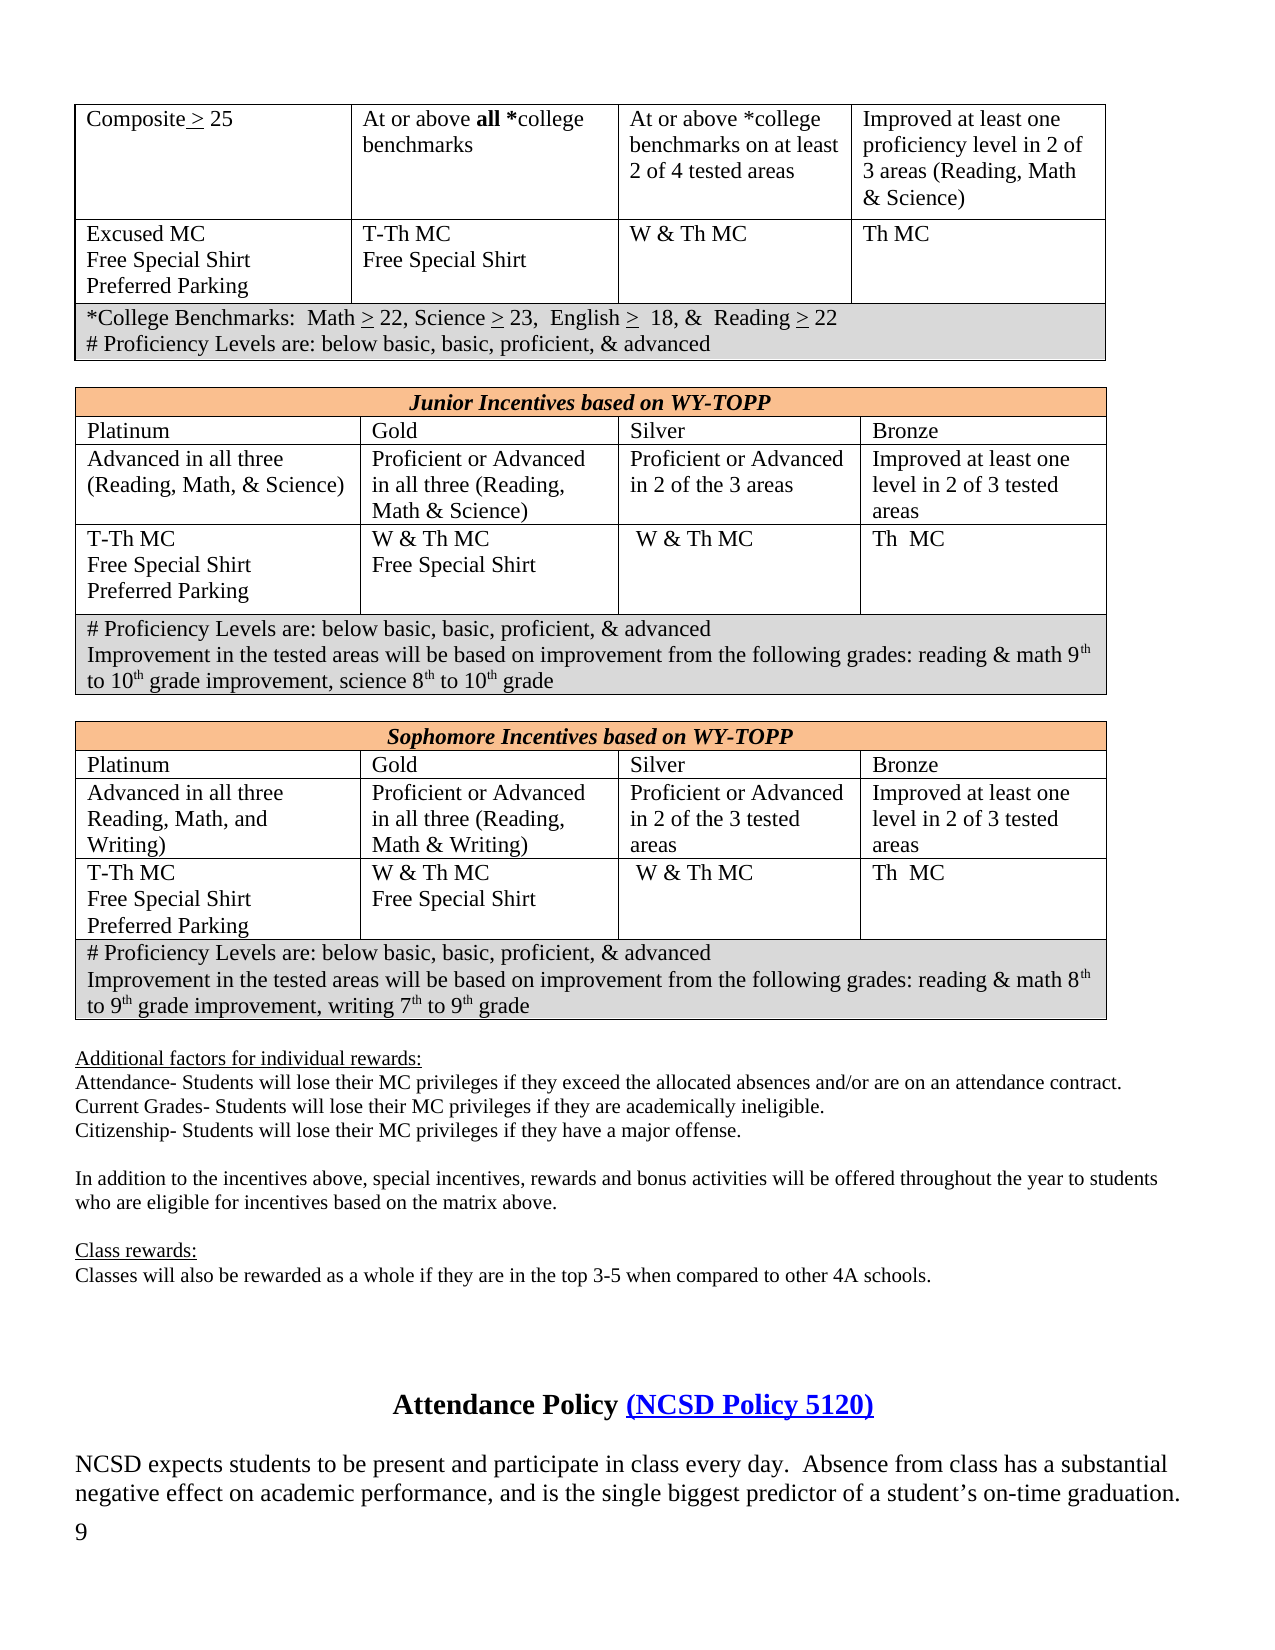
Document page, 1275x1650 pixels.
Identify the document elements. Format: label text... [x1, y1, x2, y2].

table_cell Composite > 25 [76, 105, 351, 219]
text Current Grades- Students will lose their MC privileges if they are academically ineligible. [75, 1094, 1191, 1118]
table_cell Advanced in all three Reading, Math, and Writing) [76, 779, 360, 858]
table_cell Bronze [861, 751, 1106, 778]
table_cell T-Th MC Free Special Shirt Preferred Parking [76, 525, 360, 614]
table_cell W & Th MC [619, 525, 860, 614]
table_cell Proficient or Advanced in 2 of the 3 tested areas [619, 779, 860, 858]
table_cell W & Th MC [619, 859, 860, 938]
text Attendance- Students will lose their MC privileges if they exceed the allocated absences and/or are on an attendance contract. [75, 1070, 1191, 1094]
table_cell # Proficiency Levels are: below basic, basic, proficient, & advanced Improvement in the tested areas will be based on improvement from the following grades: reading & math 9th to 10th grade improvement, science 8th to 10th grade [76, 615, 1106, 694]
table_cell W & Th MC Free Special Shirt [361, 859, 618, 938]
table_cell Silver [619, 751, 860, 778]
text Additional factors for individual rewards: [75, 1046, 1191, 1070]
table_cell Silver [619, 417, 860, 444]
text Attendance Policy (NCSD Policy 5120) [75, 1387, 1191, 1421]
text Citizenship- Students will lose their MC privileges if they have a major offense. [75, 1118, 1191, 1142]
table_cell # Proficiency Levels are: below basic, basic, proficient, & advanced Improvement in the tested areas will be based on improvement from the following grades: reading & math 8th to 9th grade improvement, writing 7th to 9th grade [76, 940, 1106, 1018]
table_cell Th MC [861, 525, 1106, 614]
table_cell Excused MC Free Special Shirt Preferred Parking [76, 220, 351, 303]
table_cell Gold [361, 751, 618, 778]
table_cell Proficient or Advanced in 2 of the 3 areas [619, 445, 860, 524]
table_cell Platinum [76, 417, 360, 444]
table_cell Proficient or Advanced in all three (Reading, Math & Writing) [361, 779, 618, 858]
text Class rewards: [75, 1238, 1191, 1262]
table_header Junior Incentives based on WY-TOPP [76, 388, 1106, 416]
table_cell Improved at least one level in 2 of 3 tested areas [861, 779, 1106, 858]
table_cell Bronze [861, 417, 1106, 444]
text In addition to the incentives above, special incentives, rewards and bonus activities will be offered throughout the year to students who are eligible for incentives based on the matrix above. [75, 1166, 1191, 1214]
text Classes will also be rewarded as a whole if they are in the top 3-5 when compared to other 4A schools. [75, 1262, 1191, 1287]
table_cell At or above all *college benchmarks [352, 105, 618, 219]
table_cell At or above *college benchmarks on at least 2 of 4 tested areas [619, 105, 851, 219]
table_cell W & Th MC [619, 220, 851, 303]
table_cell Improved at least one level in 2 of 3 tested areas [861, 445, 1106, 524]
table_cell W & Th MC Free Special Shirt [361, 525, 618, 614]
table_cell Platinum [76, 751, 360, 778]
table_cell Gold [361, 417, 618, 444]
table_cell Th MC [861, 859, 1106, 938]
table_header Sophomore Incentives based on WY-TOPP [76, 722, 1106, 750]
table_cell Improved at least one proficiency level in 2 of 3 areas (Reading, Math & Science) [852, 105, 1105, 219]
table_cell Advanced in all three (Reading, Math, & Science) [76, 445, 360, 524]
table_cell T-Th MC Free Special Shirt [352, 220, 618, 303]
text NCSD expects students to be present and participate in class every day. Absence from class has a substantial negative effect on academic performance, and is the single biggest predictor of a student’s on-time graduation. [75, 1449, 1191, 1507]
table_cell *College Benchmarks: Math > 22, Science > 23, English > 18, & Reading > 22 # Proficiency Levels are: below basic, basic, proficient, & advanced [76, 304, 1105, 359]
table_cell T-Th MC Free Special Shirt Preferred Parking [76, 859, 360, 938]
table_cell Th MC [852, 220, 1105, 303]
table_cell Proficient or Advanced in all three (Reading, Math & Science) [361, 445, 618, 524]
